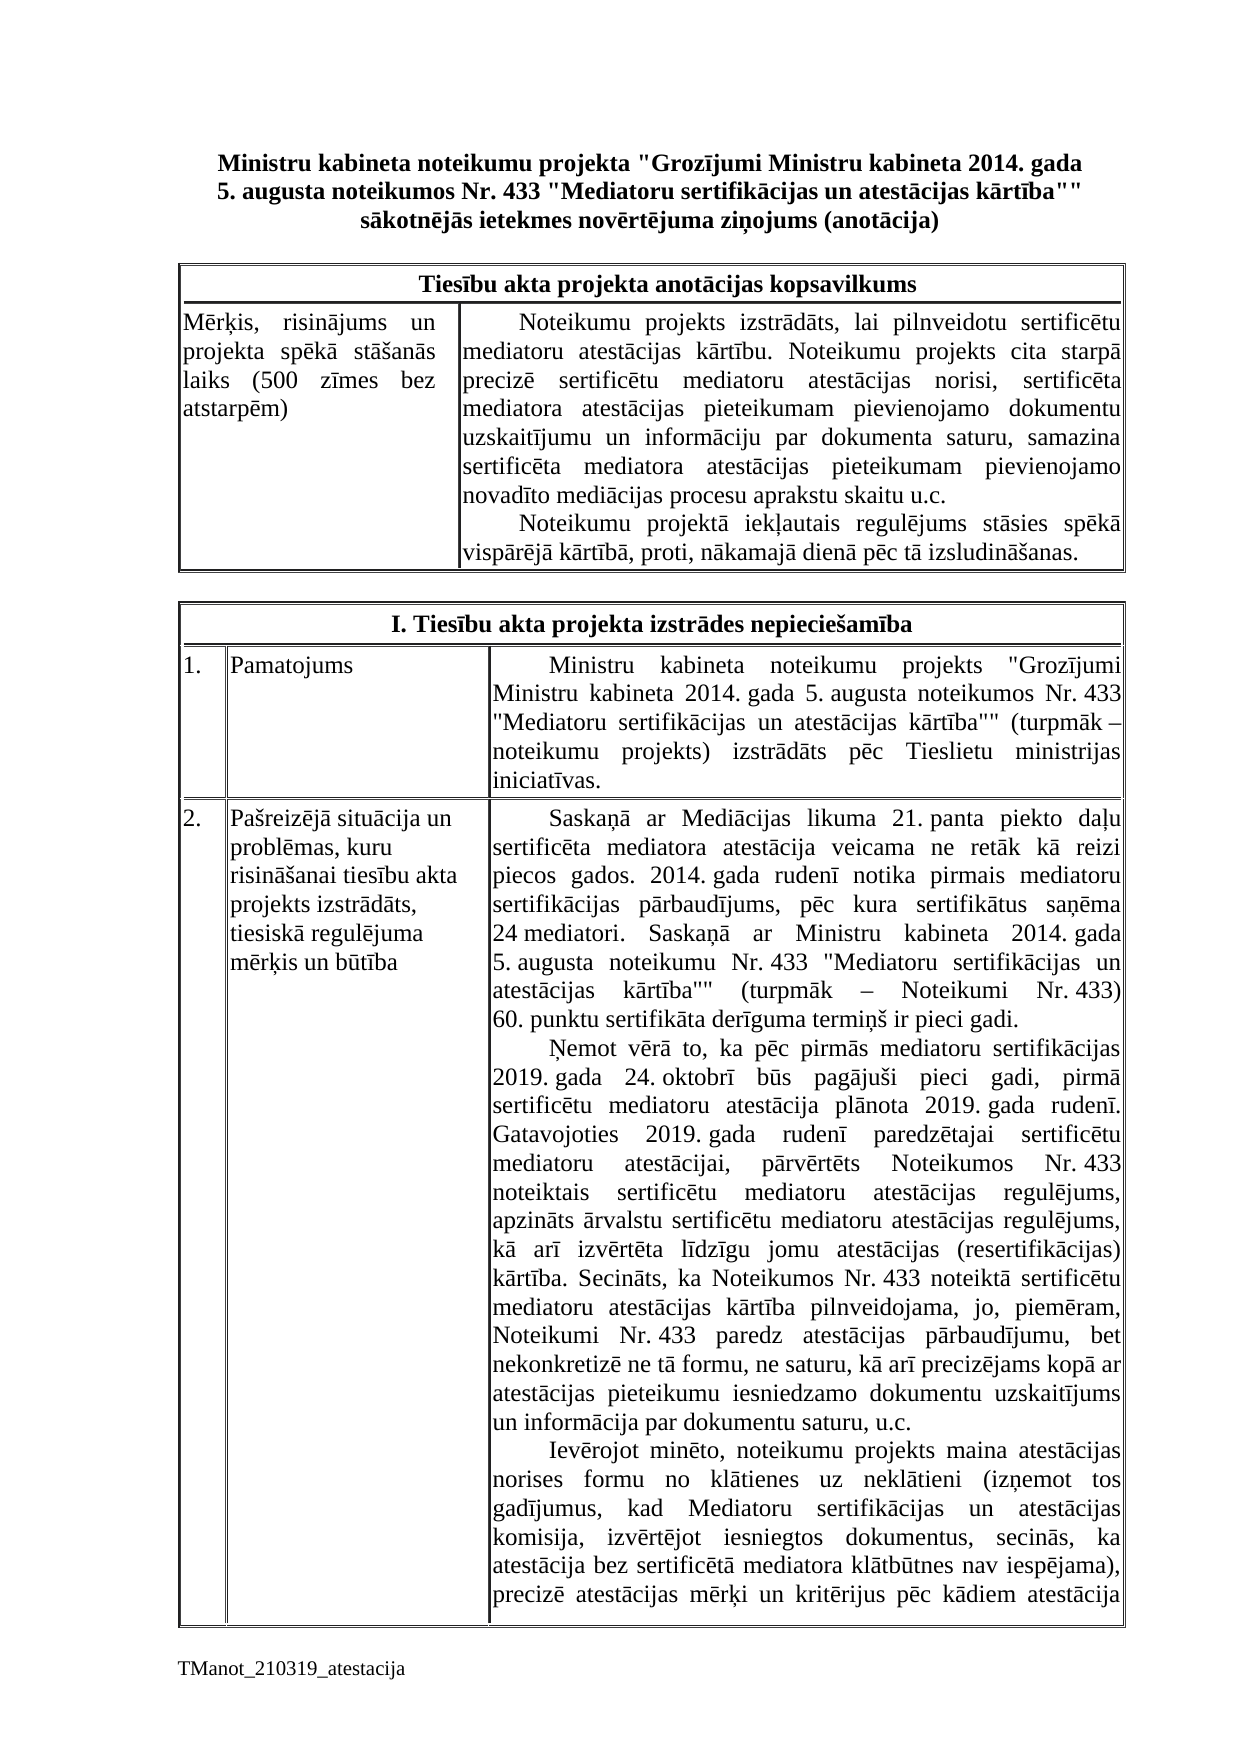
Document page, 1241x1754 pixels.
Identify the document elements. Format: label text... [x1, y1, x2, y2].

table_cell Pamatojums [228, 647, 488, 797]
text Ministru kabineta noteikumu projekta "Grozījumi Ministru kabineta 2014. gada 5. augusta noteikumos Nr. 433 "Mediatoru sertifikācijas un atestācijas kārtība"" sākotnējās ietekmes novērtējuma ziņojums (anotācija) [177, 148, 1122, 234]
table_cell 2. [180, 797, 227, 1625]
table_cell 1. [181, 643, 225, 797]
table_cell Mērķis, risinājums un projekta spēkā stāšanās laiks (500 zīmes bez atstarpēm) [181, 301, 459, 569]
table_header I. Tiesību akta projekta izstrādes nepieciešamība [181, 605, 1123, 643]
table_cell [489, 797, 1124, 1625]
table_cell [227, 800, 489, 1625]
table_header Tiesību akta projekta anotācijas kopsavilkums [181, 266, 1123, 301]
table_cell Ministru kabineta noteikumu projekts "Grozījumi Ministru kabineta 2014. gada 5. augusta noteikumos Nr. 433 "Mediatoru sertifikācijas un atestācijas kārtība"" (turpmāk – noteikumu projekts) izstrādāts pēc Tieslietu ministrijas iniciatīvas. [491, 643, 1123, 797]
table_cell Noteikumu projekts izstrādāts, lai pilnveidotu sertificētu mediatoru atestācijas kārtību. Noteikumu projekts cita starpā precizē sertificētu mediatoru atestācijas norisi, sertificēta mediatora atestācijas pieteikumam pievienojamo dokumentu uzskaitījumu un informāciju par dokumenta saturu, samazina sertificēta mediatora atestācijas pieteikumam pievienojamo novadīto mediācijas procesu aprakstu skaitu u.c. Noteikumu projektā iekļautais regulējums stāsies spēkā vispārējā kārtībā, proti, nākamajā dienā pēc tā izsludināšanas. [459, 301, 1123, 569]
